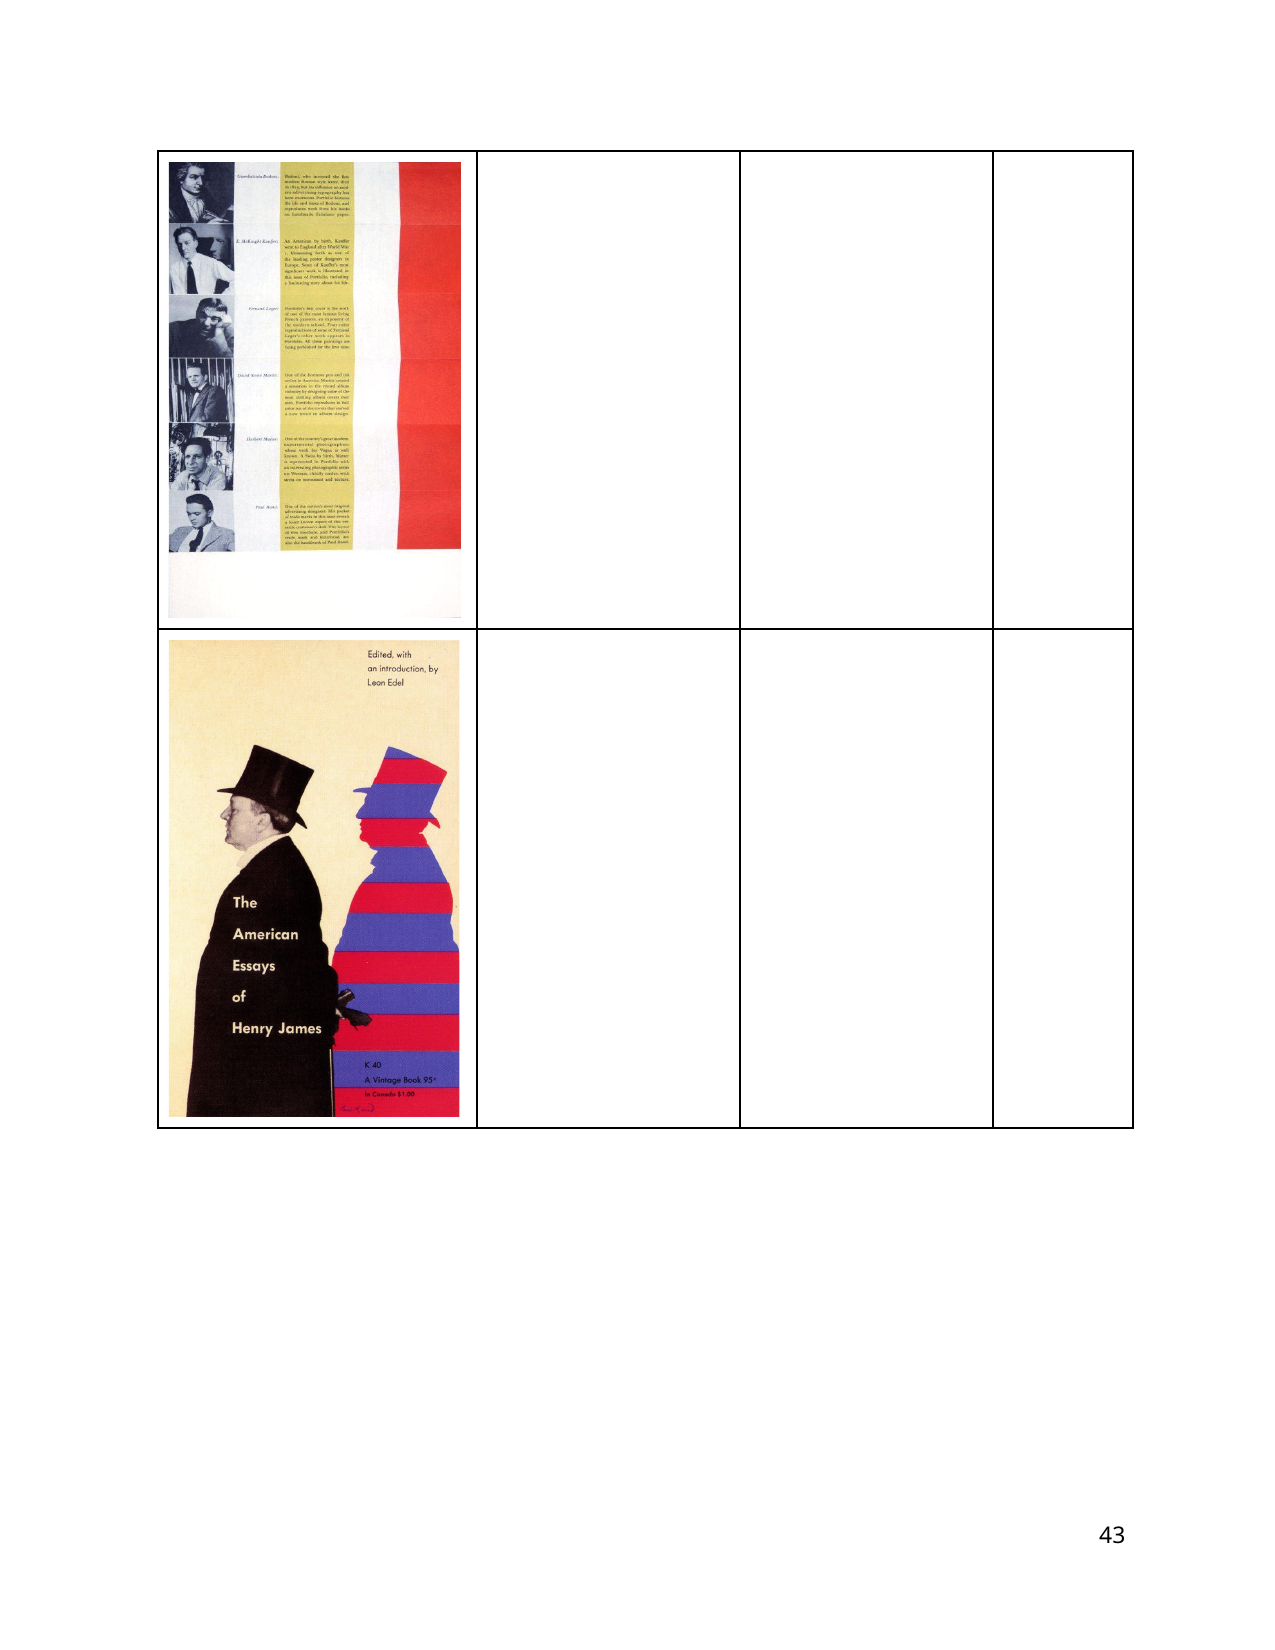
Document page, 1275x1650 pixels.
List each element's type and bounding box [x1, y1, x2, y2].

table_cell [478, 630, 739, 1127]
table_cell [994, 152, 1132, 628]
picture [168, 640, 460, 1117]
table_cell [741, 152, 992, 628]
table_cell [994, 630, 1132, 1127]
table_cell [478, 152, 739, 628]
table_cell [741, 630, 992, 1127]
table_cell [159, 630, 476, 1127]
table_cell [159, 152, 476, 628]
picture [168, 162, 461, 618]
